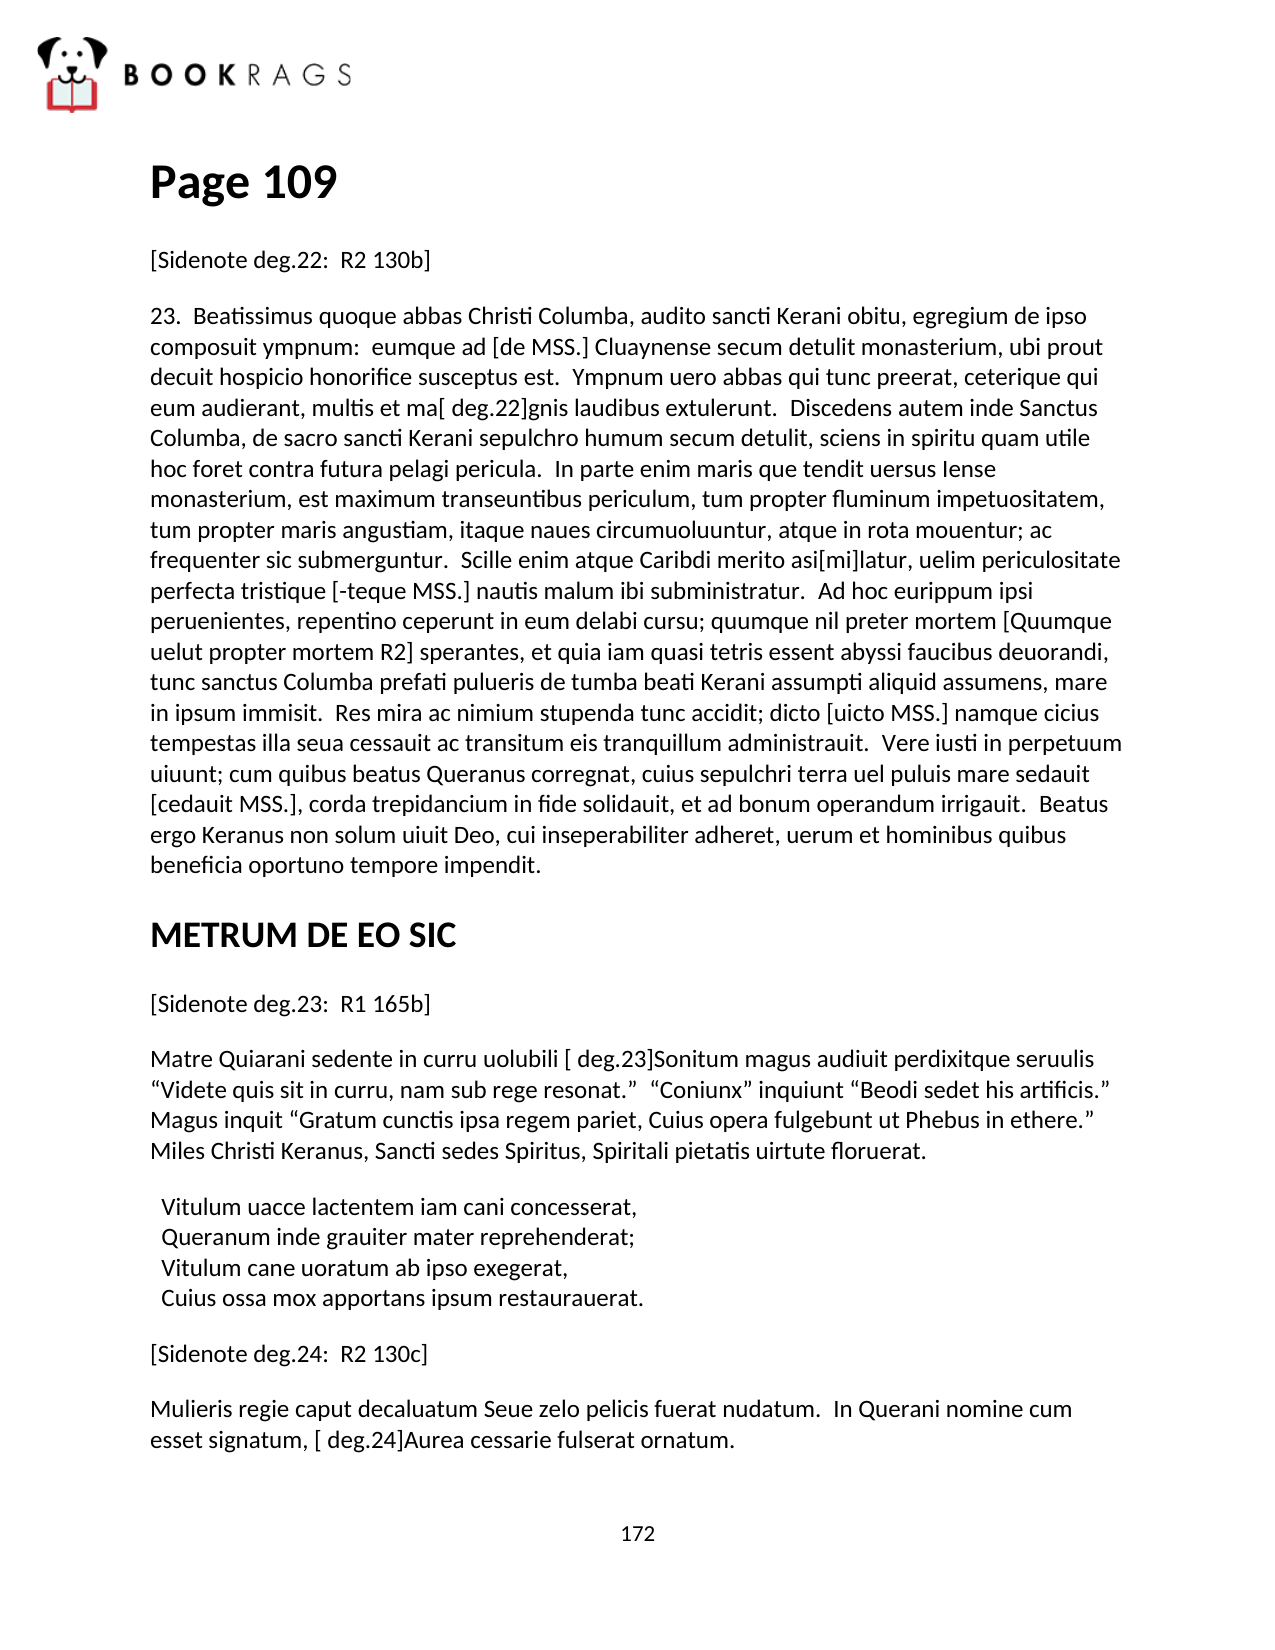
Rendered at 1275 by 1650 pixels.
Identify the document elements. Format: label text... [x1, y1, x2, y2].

text METRUM DE EO SIC [150, 911, 1125, 957]
text [Sidenote deg.23: R1 165b] [150, 988, 1125, 1019]
text Matre Quiarani sedente in curru uolubili [ deg.23]Sonitum magus audiuit perdixitque seruulis “Videte quis sit in curru, nam sub rege resonat.” “Coniunx” inquiunt “Beodi sedet his artificis.” Magus inquit “Gratum cunctis ipsa regem pariet, Cuius opera fulgebunt ut Phebus in ethere.” Miles Christi Keranus, Sancti sedes Spiritus, Spiritali pietatis uirtute floruerat. [150, 1044, 1125, 1166]
text [Sidenote deg.22: R2 130b] [150, 244, 1125, 275]
picture [37, 37, 351, 113]
text Mulieris regie caput decaluatum Seue zelo pelicis fuerat nudatum. In Querani nomine cum esset signatum, [ deg.24]Aurea cessarie fulserat ornatum. [150, 1393, 1125, 1454]
text Vitulum uacce lactentem iam cani concesserat, Queranum inde grauiter mater reprehenderat; Vitulum cane uoratum ab ipso exegerat, Cuius ossa mox apportans ipsum restaurauerat. [150, 1191, 1125, 1313]
text [Sidenote deg.24: R2 130c] [150, 1338, 1125, 1368]
text Page 109 [150, 150, 1125, 211]
text 23. Beatissimus quoque abbas Christi Columba, audito sancti Kerani obitu, egregium de ipso composuit ympnum: eumque ad [de MSS.] Cluaynense secum detulit monasterium, ubi prout decuit hospicio honorifice susceptus est. Ympnum uero abbas qui tunc preerat, ceterique qui eum audierant, multis et ma[ deg.22]gnis laudibus extulerunt. Discedens autem inde Sanctus Columba, de sacro sancti Kerani sepulchro humum secum detulit, sciens in spiritu quam utile hoc foret contra futura pelagi pericula. In parte enim maris que tendit uersus Iense monasterium, est maximum transeuntibus periculum, tum propter fluminum impetuositatem, tum propter maris angustiam, itaque naues circumuoluuntur, atque in rota mouentur; ac frequenter sic submerguntur. Scille enim atque Caribdi merito asi[mi]latur, uelim periculositate perfecta tristique [-teque MSS.] nautis malum ibi subministratur. Ad hoc eurippum ipsi peruenientes, repentino ceperunt in eum delabi cursu; quumque nil preter mortem [Quumque uelut propter mortem R2] sperantes, et quia iam quasi tetris essent abyssi faucibus deuorandi, tunc sanctus Columba prefati pulueris de tumba beati Kerani assumpti aliquid assumens, mare in ipsum immisit. Res mira ac nimium stupenda tunc accidit; dicto [uicto MSS.] namque cicius tempestas illa seua cessauit ac transitum eis tranquillum administrauit. Vere iusti in perpetuum uiuunt; cum quibus beatus Queranus corregnat, cuius sepulchri terra uel puluis mare sedauit [cedauit MSS.], corda trepidancium in fide solidauit, et ad bonum operandum irrigauit. Beatus ergo Keranus non solum uiuit Deo, cui inseperabiliter adheret, uerum et hominibus quibus beneficia oportuno tempore impendit. [150, 300, 1125, 880]
